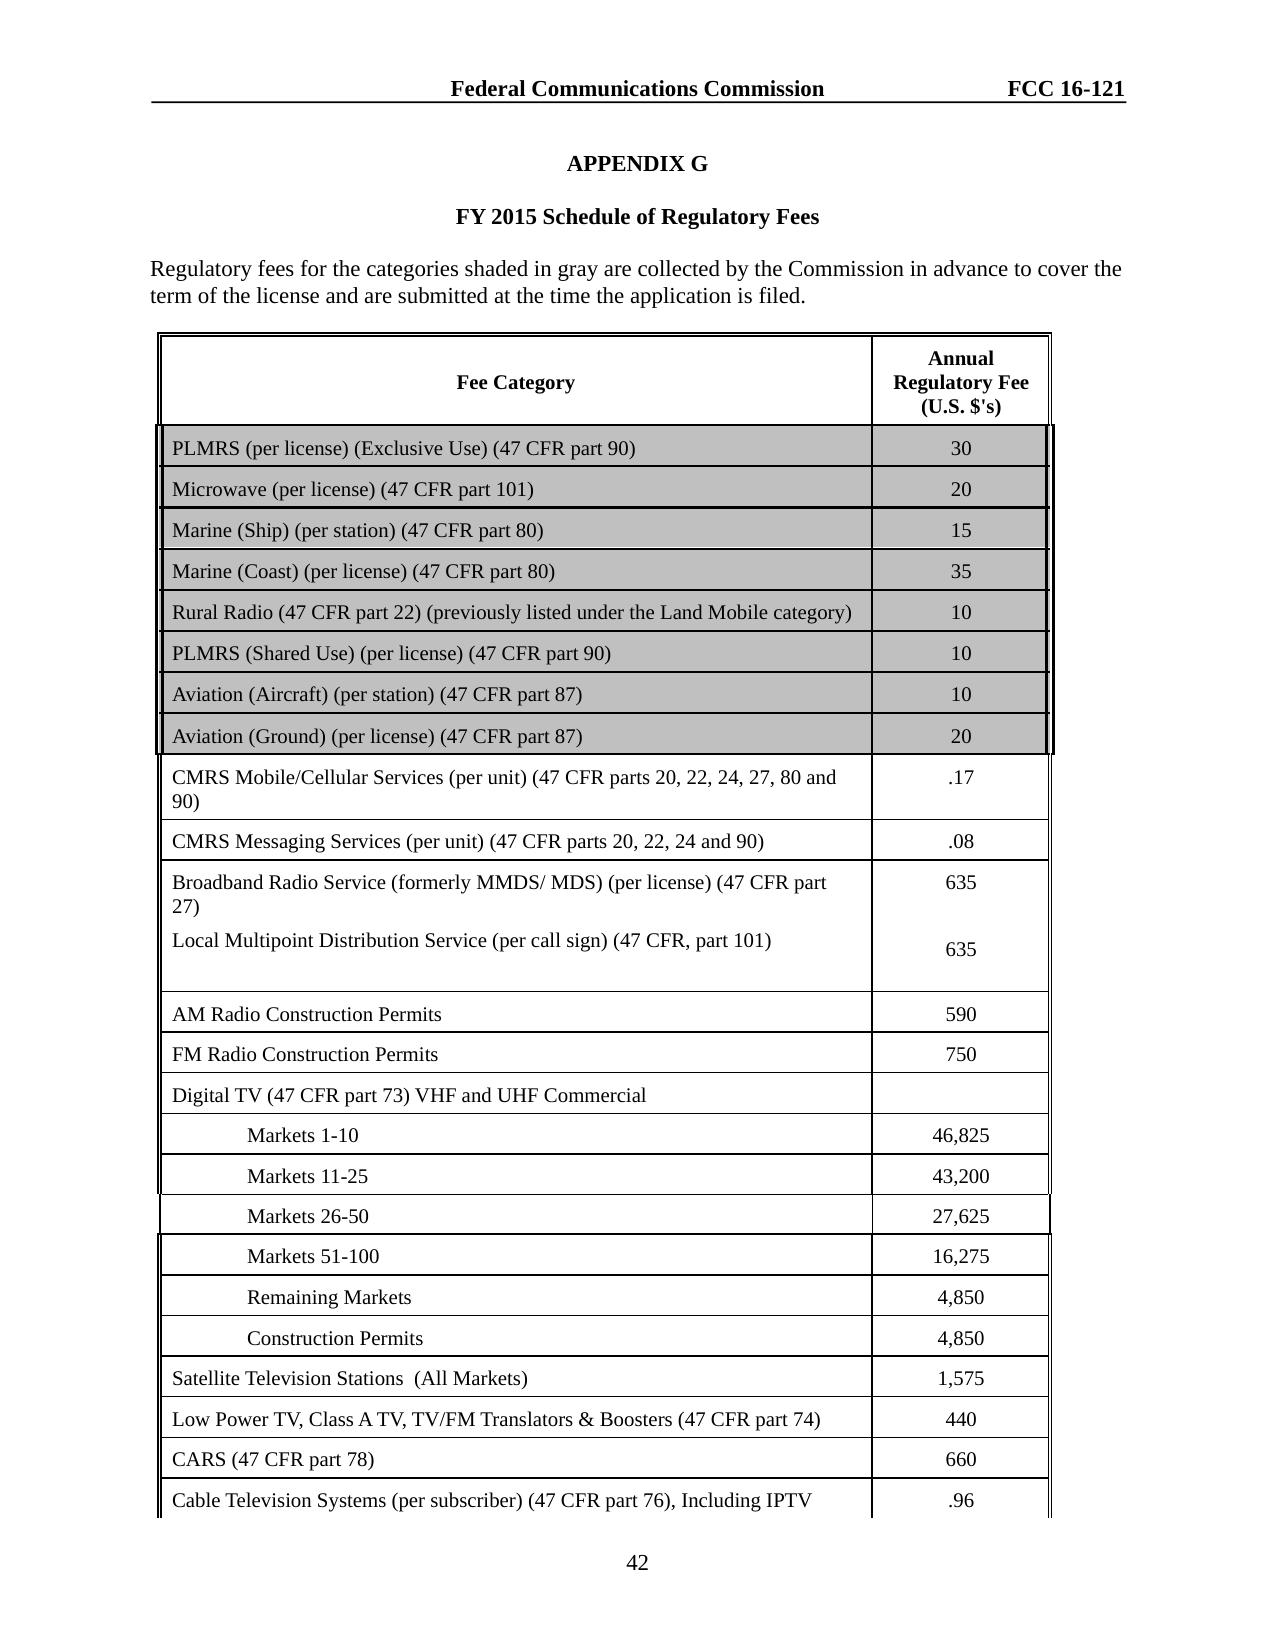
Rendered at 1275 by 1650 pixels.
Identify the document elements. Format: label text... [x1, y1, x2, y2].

table_cell Markets 26-50 [161, 1195, 872, 1233]
table_cell 43,200 [873, 1155, 1048, 1194]
table_cell CARS (47 CFR part 78) [162, 1438, 871, 1477]
table_cell Aviation (Aircraft) (per station) (47 CFR part 87) [164, 673, 871, 712]
table_cell Remaining Markets [162, 1276, 871, 1314]
table_cell Satellite Television Stations (All Markets) [162, 1357, 871, 1396]
table_cell 15 [873, 509, 1045, 547]
table_cell FM Radio Construction Permits [162, 1033, 871, 1072]
table_cell 660 [873, 1438, 1048, 1477]
table_cell 440 [873, 1397, 1048, 1436]
table_cell 635 635 [873, 861, 1048, 991]
table_cell Digital TV (47 CFR part 73) VHF and UHF Commercial [162, 1073, 871, 1112]
table_cell PLMRS (per license) (Exclusive Use) (47 CFR part 90) [164, 426, 871, 465]
table_cell 27,625 [873, 1194, 1049, 1233]
table_cell Construction Permits [162, 1316, 871, 1355]
table_cell 46,825 [873, 1114, 1048, 1153]
table_header Annual Regulatory Fee (U.S. $'s) [873, 337, 1048, 424]
table_cell 10 [873, 632, 1045, 671]
table_cell 10 [873, 673, 1045, 712]
table_cell .96 [873, 1479, 1048, 1518]
table_cell CMRS Mobile/Cellular Services (per unit) (47 CFR parts 20, 22, 24, 27, 80 and 90) [162, 755, 871, 818]
table_cell 750 [873, 1033, 1048, 1072]
table_cell 4,850 [873, 1276, 1048, 1314]
text FY 2015 Schedule of Regulatory Fees [150, 203, 1125, 229]
table_cell PLMRS (Shared Use) (per license) (47 CFR part 90) [164, 632, 871, 671]
table_header Fee Category [162, 337, 871, 424]
table_cell Marine (Ship) (per station) (47 CFR part 80) [164, 509, 871, 547]
table_cell Cable Television Systems (per subscriber) (47 CFR part 76), Including IPTV [162, 1479, 871, 1518]
table_cell 16,275 [873, 1235, 1048, 1274]
table_cell Markets 11-25 [162, 1155, 871, 1194]
table_cell Marine (Coast) (per license) (47 CFR part 80) [164, 550, 871, 589]
table_cell .08 [873, 820, 1048, 859]
table_cell 590 [873, 992, 1048, 1031]
table_cell Markets 51-100 [162, 1235, 871, 1274]
table_cell Rural Radio (47 CFR part 22) (previously listed under the Land Mobile category) [164, 591, 871, 630]
table_cell Aviation (Ground) (per license) (47 CFR part 87) [164, 714, 871, 753]
table_cell 30 [873, 426, 1045, 465]
table_cell Markets 1-10 [162, 1114, 871, 1153]
text Regulatory fees for the categories shaded in gray are collected by the Commission in advance to cover the term of the license and are submitted at the time the application is filed. [150, 255, 1125, 308]
text APPENDIX G [150, 150, 1125, 176]
table_cell 4,850 [873, 1316, 1048, 1355]
table_cell Broadband Radio Service (formerly MMDS/ MDS) (per license) (47 CFR part 27) Local Multipoint Distribution Service (per call sign) (47 CFR, part 101) [162, 861, 871, 991]
table_cell 10 [873, 591, 1045, 630]
table_cell AM Radio Construction Permits [162, 992, 871, 1031]
table_cell 20 [873, 714, 1045, 753]
table_cell 1,575 [873, 1357, 1048, 1396]
table_cell 35 [873, 550, 1045, 589]
table_cell Low Power TV, Class A TV, TV/FM Translators & Boosters (47 CFR part 74) [162, 1397, 871, 1436]
table_cell CMRS Messaging Services (per unit) (47 CFR parts 20, 22, 24 and 90) [162, 820, 871, 859]
table_cell .17 [873, 755, 1048, 818]
table_cell [873, 1073, 1048, 1112]
table_cell Microwave (per license) (47 CFR part 101) [164, 467, 871, 506]
table_cell 20 [873, 467, 1045, 506]
